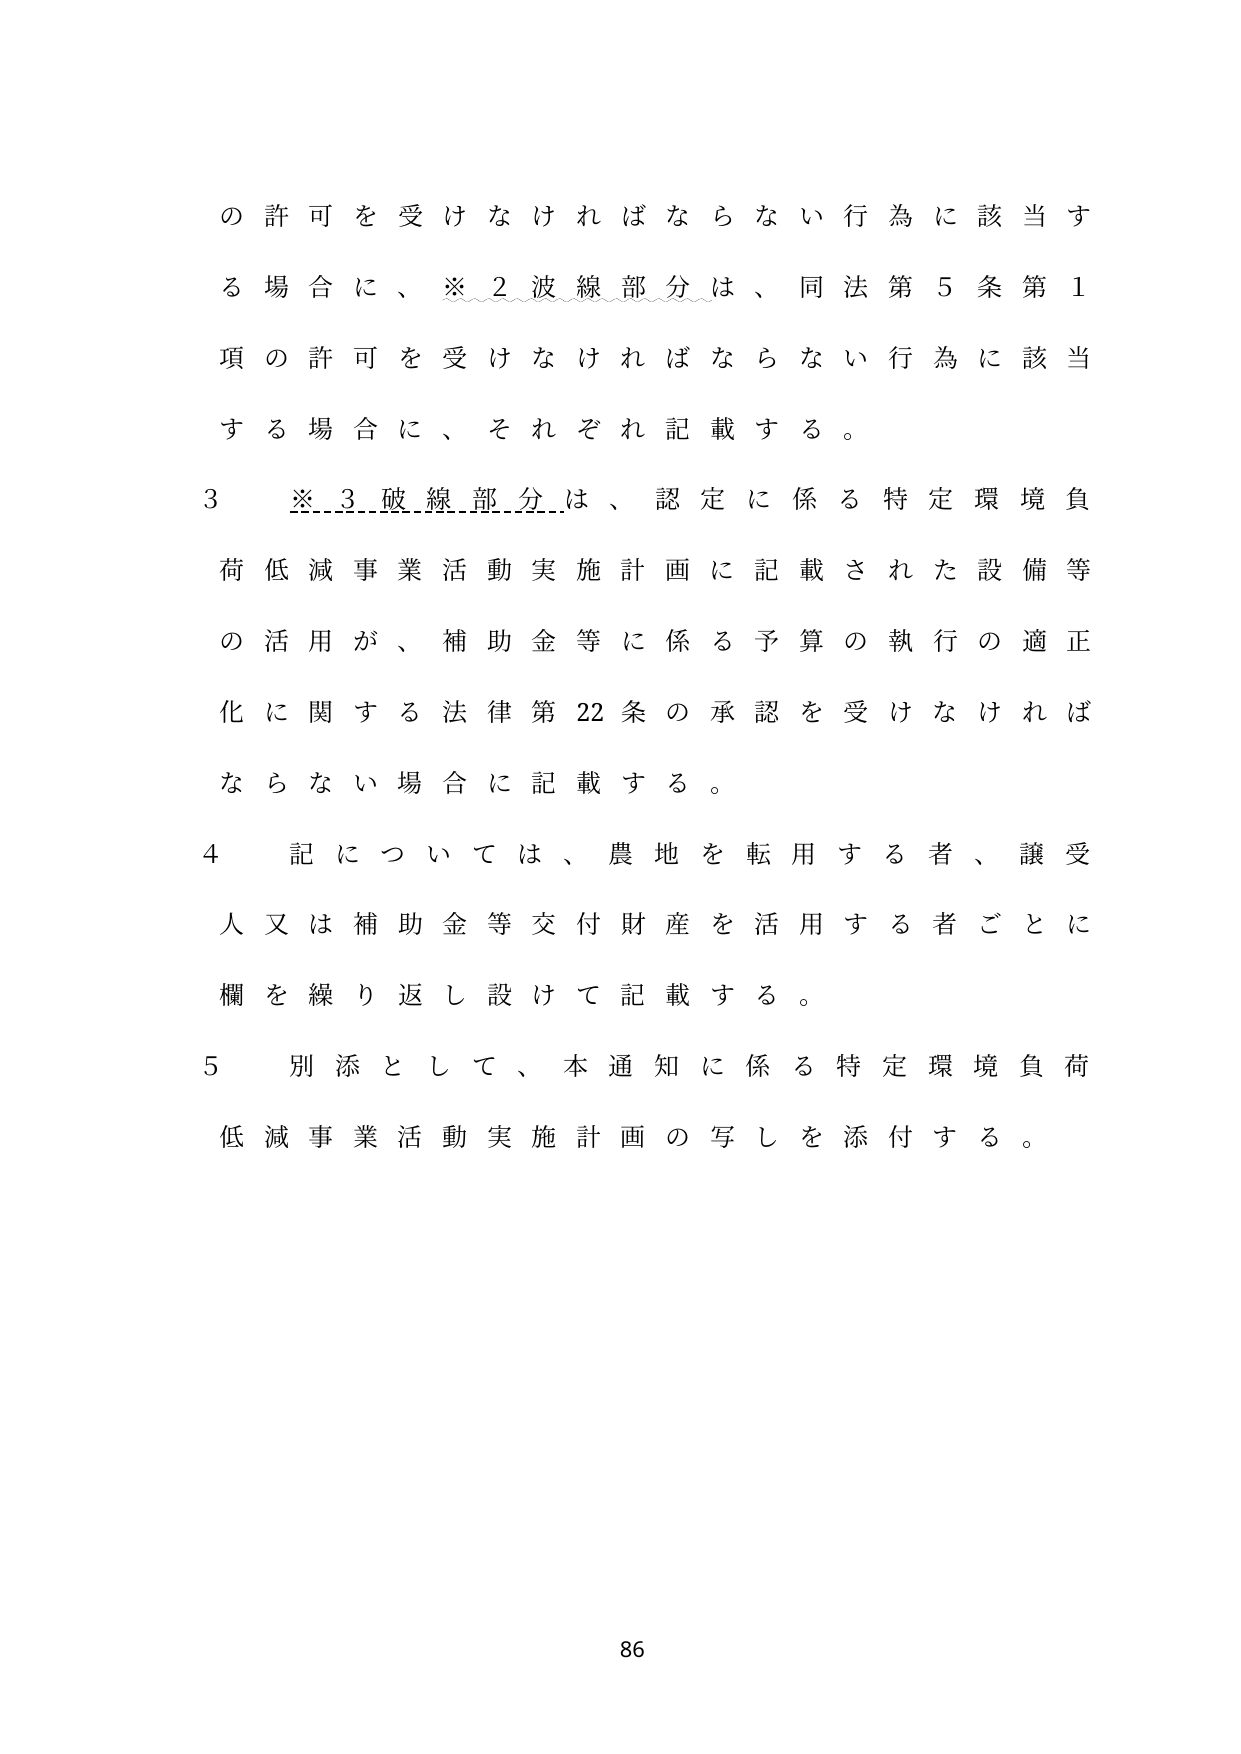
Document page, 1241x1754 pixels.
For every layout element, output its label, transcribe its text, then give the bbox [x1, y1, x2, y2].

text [153, 179, 1111, 463]
text ５ 別添として、本通知に係る特定環境負荷低減事業活動実施計画の写しを添付する。 [153, 1029, 1111, 1171]
text ４ 記については、農地を転用する者、譲受人又は補助金等交付財産を活用する者ごとに欄を繰り返し設けて記載する。 [153, 817, 1111, 1029]
text ３ ※３破線部分は、認定に係る特定環境負荷低減事業活動実施計画に記載された設備等の活用が、補助金等に係る予算の執行の適正化に関する法律第22条の承認を受けなければならない場合に記載する。 [153, 463, 1111, 817]
